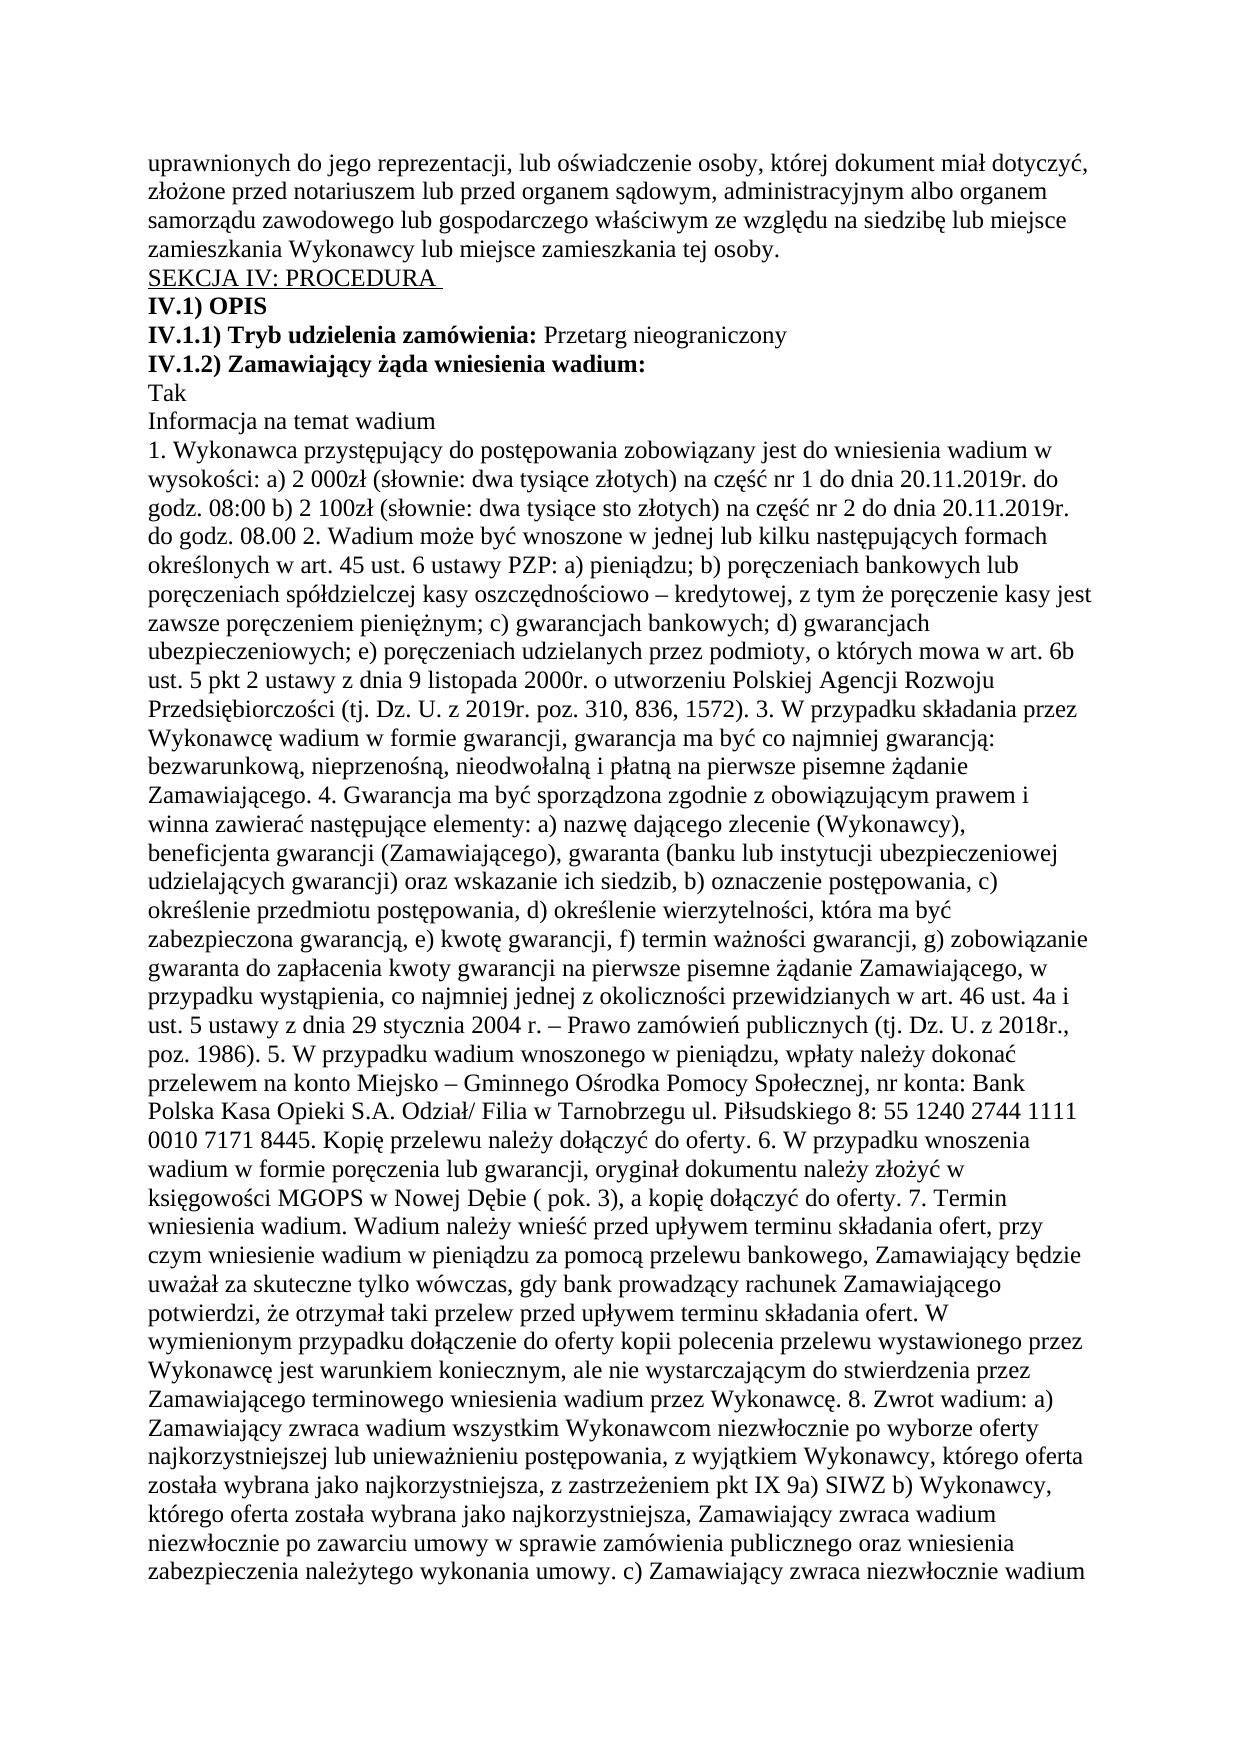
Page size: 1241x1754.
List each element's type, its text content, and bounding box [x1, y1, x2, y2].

text SEKCJA IV: PROCEDURA [148, 263, 1093, 291]
text IV.1) OPIS IV.1.1) Tryb udzielenia zamówienia: Przetarg nieograniczony IV.1.2) Zamawiający żąda wniesienia wadium: [148, 291, 1093, 378]
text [148, 378, 1093, 1585]
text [148, 148, 1093, 263]
